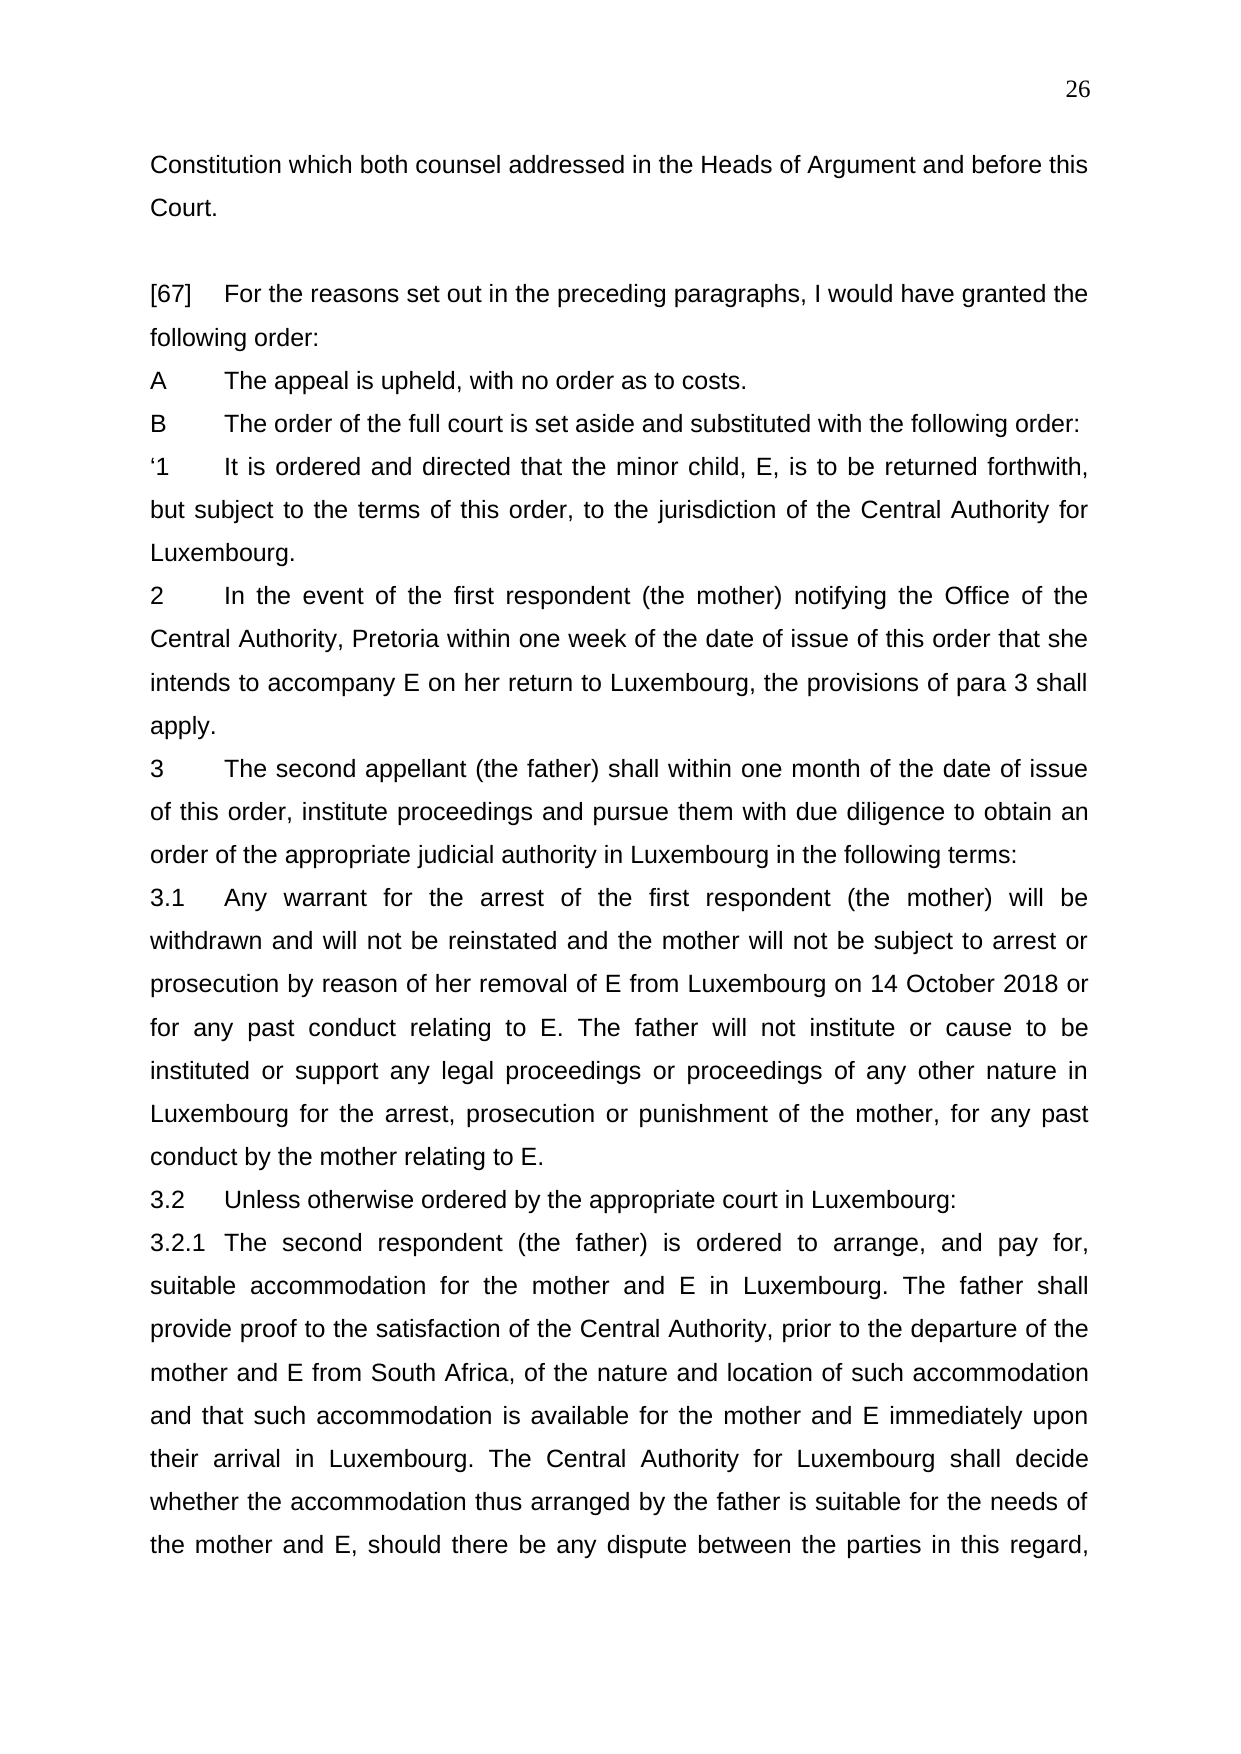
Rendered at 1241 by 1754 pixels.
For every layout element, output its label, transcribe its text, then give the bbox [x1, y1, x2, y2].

text 3 The second appellant (the father) shall within one month of the date of issue of this order, institute proceedings and pursue them with due diligence to obtain an order of the appropriate judicial authority in Luxembourg in the following terms: [150, 754, 1090, 869]
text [150, 150, 1090, 222]
text B The order of the full court is set aside and substituted with the following order: [150, 409, 1090, 437]
text ‘1 It is ordered and directed that the minor child, E, is to be returned forthwith, but subject to the terms of this order, to the jurisdiction of the Central Authority for Luxembourg. [150, 452, 1090, 567]
text 3.1 Any warrant for the arrest of the first respondent (the mother) will be withdrawn and will not be reinstated and the mother will not be subject to arrest or prosecution by reason of her removal of E from Luxembourg on 14 October 2018 or for any past conduct relating to E. The father will not institute or cause to be instituted or support any legal proceedings or proceedings of any other nature in Luxembourg for the arrest, prosecution or punishment of the mother, for any past conduct by the mother relating to E. [150, 883, 1090, 1171]
text A The appeal is upheld, with no order as to costs. [150, 366, 1090, 394]
text 3.2 Unless otherwise ordered by the appropriate court in Luxembourg: [150, 1185, 1090, 1214]
text 2 In the event of the first respondent (the mother) notifying the Office of the Central Authority, Pretoria within one week of the date of issue of this order that she intends to accompany E on her return to Luxembourg, the provisions of para 3 shall apply. [150, 581, 1090, 739]
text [150, 1228, 1090, 1559]
text [67] For the reasons set out in the preceding paragraphs, I would have granted the following order: [150, 279, 1090, 351]
